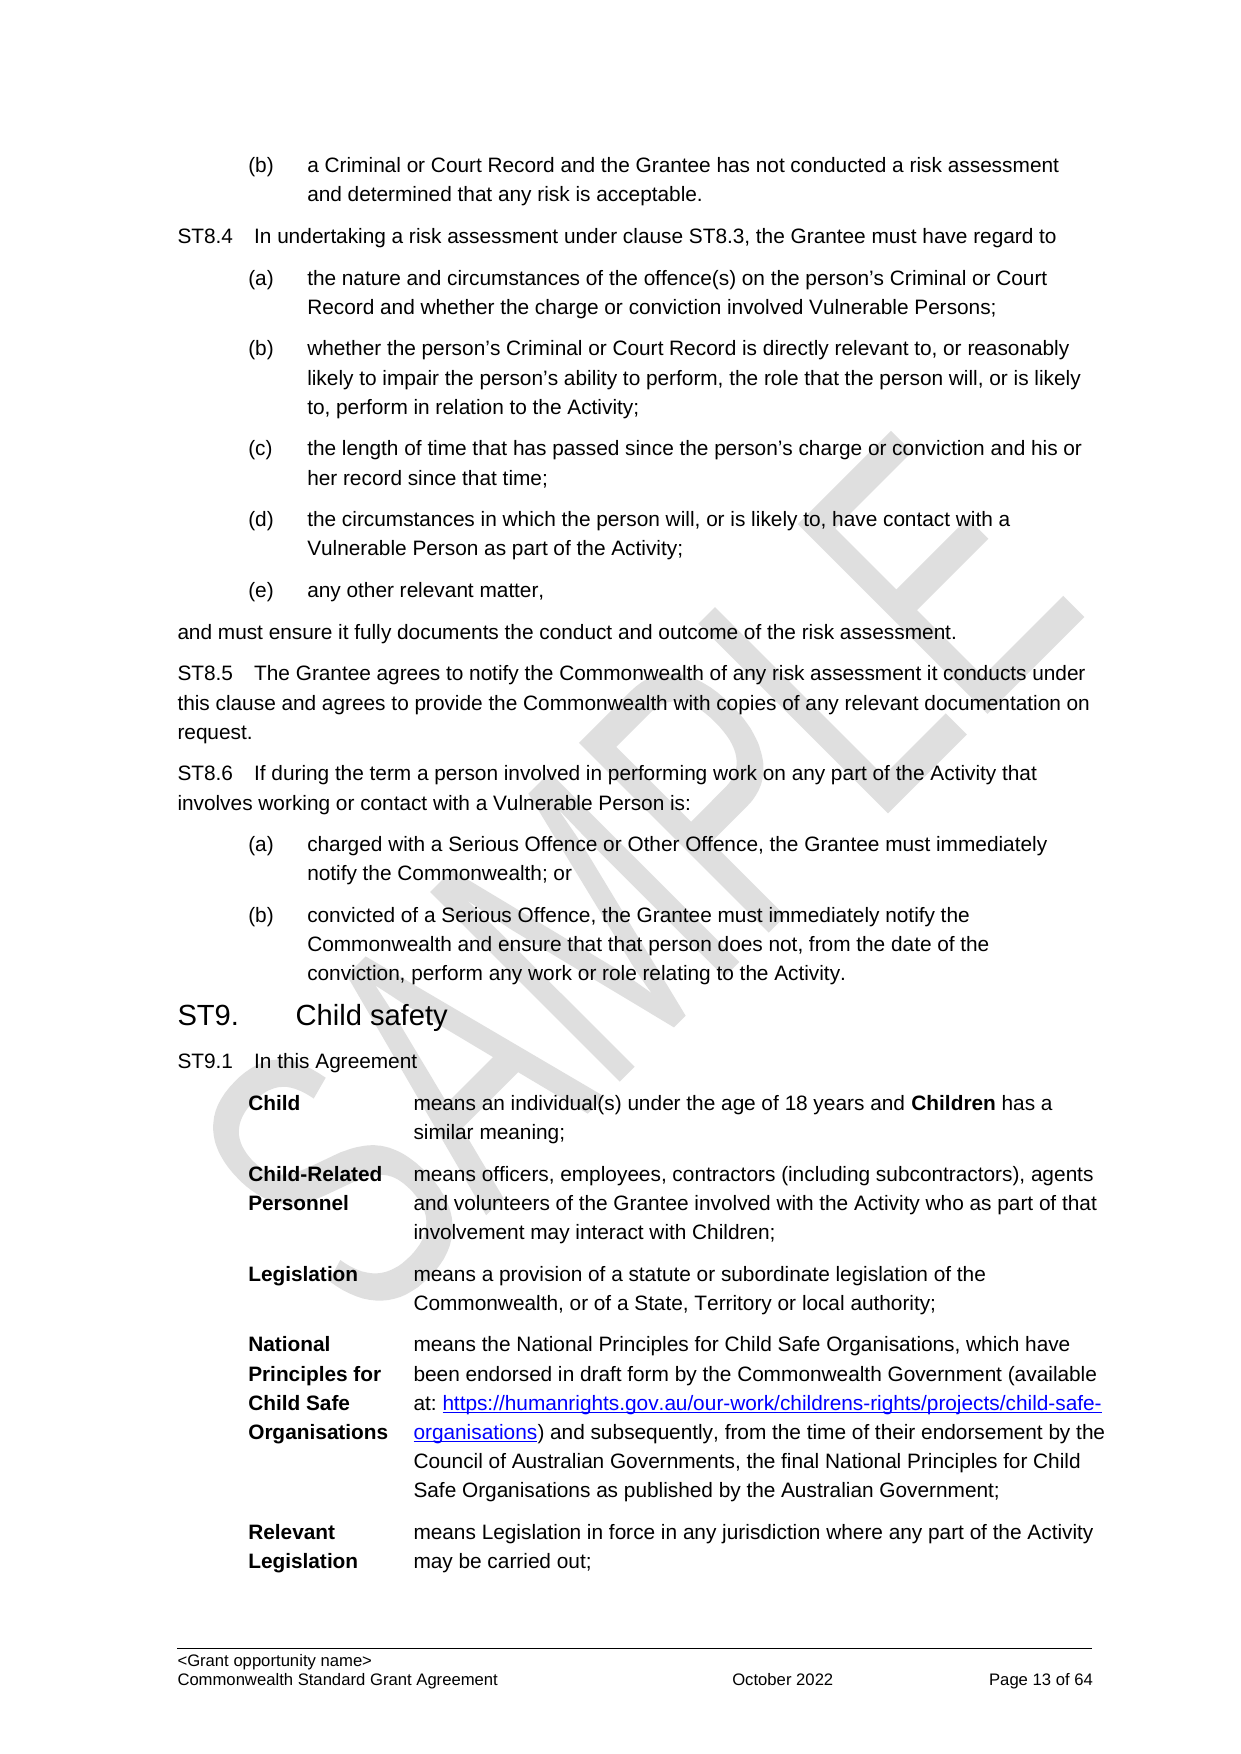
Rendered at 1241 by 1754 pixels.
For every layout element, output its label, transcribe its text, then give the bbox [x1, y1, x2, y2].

table_cell Child-Related Personnel [177, 1156, 407, 1256]
table_cell means officers, employees, contractors (including subcontractors), agents and volunteers of the Grantee involved with the Activity who as part of that involvement may interact with Children; [408, 1156, 1116, 1256]
table_cell Relevant Legislation [177, 1515, 407, 1585]
text (a) the nature and circumstances of the offence(s) on the person’s Criminal or Court Record and whether the charge or conviction involved Vulnerable Persons; [248, 260, 1092, 318]
table_cell means the National Principles for Child Safe Organisations, which have been endorsed in draft form by the Commonwealth Government (available at: https://humanrights.gov.au/our-work/childrens-rights/projects/child-safe-organisations) and subsequently, from the time of their endorsement by the Council of Australian Governments, the final National Principles for Child Safe Organisations as published by the Australian Government; [408, 1327, 1116, 1514]
text (b) a Criminal or Court Record and the Grantee has not conducted a risk assessment and determined that any risk is acceptable. [248, 148, 1092, 206]
table_cell Legislation [177, 1256, 407, 1327]
text ST8.5 The Grantee agrees to notify the Commonwealth of any risk assessment it conducts under this clause and agrees to provide the Commonwealth with copies of any relevant documentation on request. [177, 656, 1092, 743]
text (b) whether the person’s Criminal or Court Record is directly relevant to, or reasonably likely to impair the person’s ability to perform, the role that the person will, or is likely to, perform in relation to the Activity; [248, 331, 1092, 418]
text ST9.1 In this Agreement [177, 1044, 1092, 1073]
table_header means an individual(s) under the age of 18 years and Children has a similar meaning; [408, 1085, 1116, 1156]
table_header Child [177, 1085, 407, 1156]
table_cell means a provision of a statute or subordinate legislation of the Commonwealth, or of a State, Territory or local authority; [408, 1256, 1116, 1327]
text ST8.4 In undertaking a risk assessment under clause ST8.3, the Grantee must have regard to [177, 218, 1092, 248]
text and must ensure it fully documents the conduct and outcome of the risk assessment. [177, 614, 1092, 643]
text (b) convicted of a Serious Offence, the Grantee must immediately notify the Commonwealth and ensure that that person does not, from the date of the conviction, perform any work or role relating to the Activity. [248, 898, 1092, 985]
subtitle Child safety [177, 998, 1092, 1031]
text ST8.6 If during the term a person involved in performing work on any part of the Activity that involves working or contact with a Vulnerable Person is: [177, 756, 1092, 814]
text (a) charged with a Serious Offence or Other Offence, the Grantee must immediately notify the Commonwealth; or [248, 827, 1092, 885]
table_cell National Principles for Child Safe Organisations [177, 1327, 407, 1514]
text (d) the circumstances in which the person will, or is likely to, have contact with a Vulnerable Person as part of the Activity; [248, 502, 1092, 560]
text (c) the length of time that has passed since the person’s charge or conviction and his or her record since that time; [248, 431, 1092, 489]
table_cell means Legislation in force in any jurisdiction where any part of the Activity may be carried out; [408, 1515, 1116, 1585]
text (e) any other relevant matter, [248, 573, 1092, 602]
